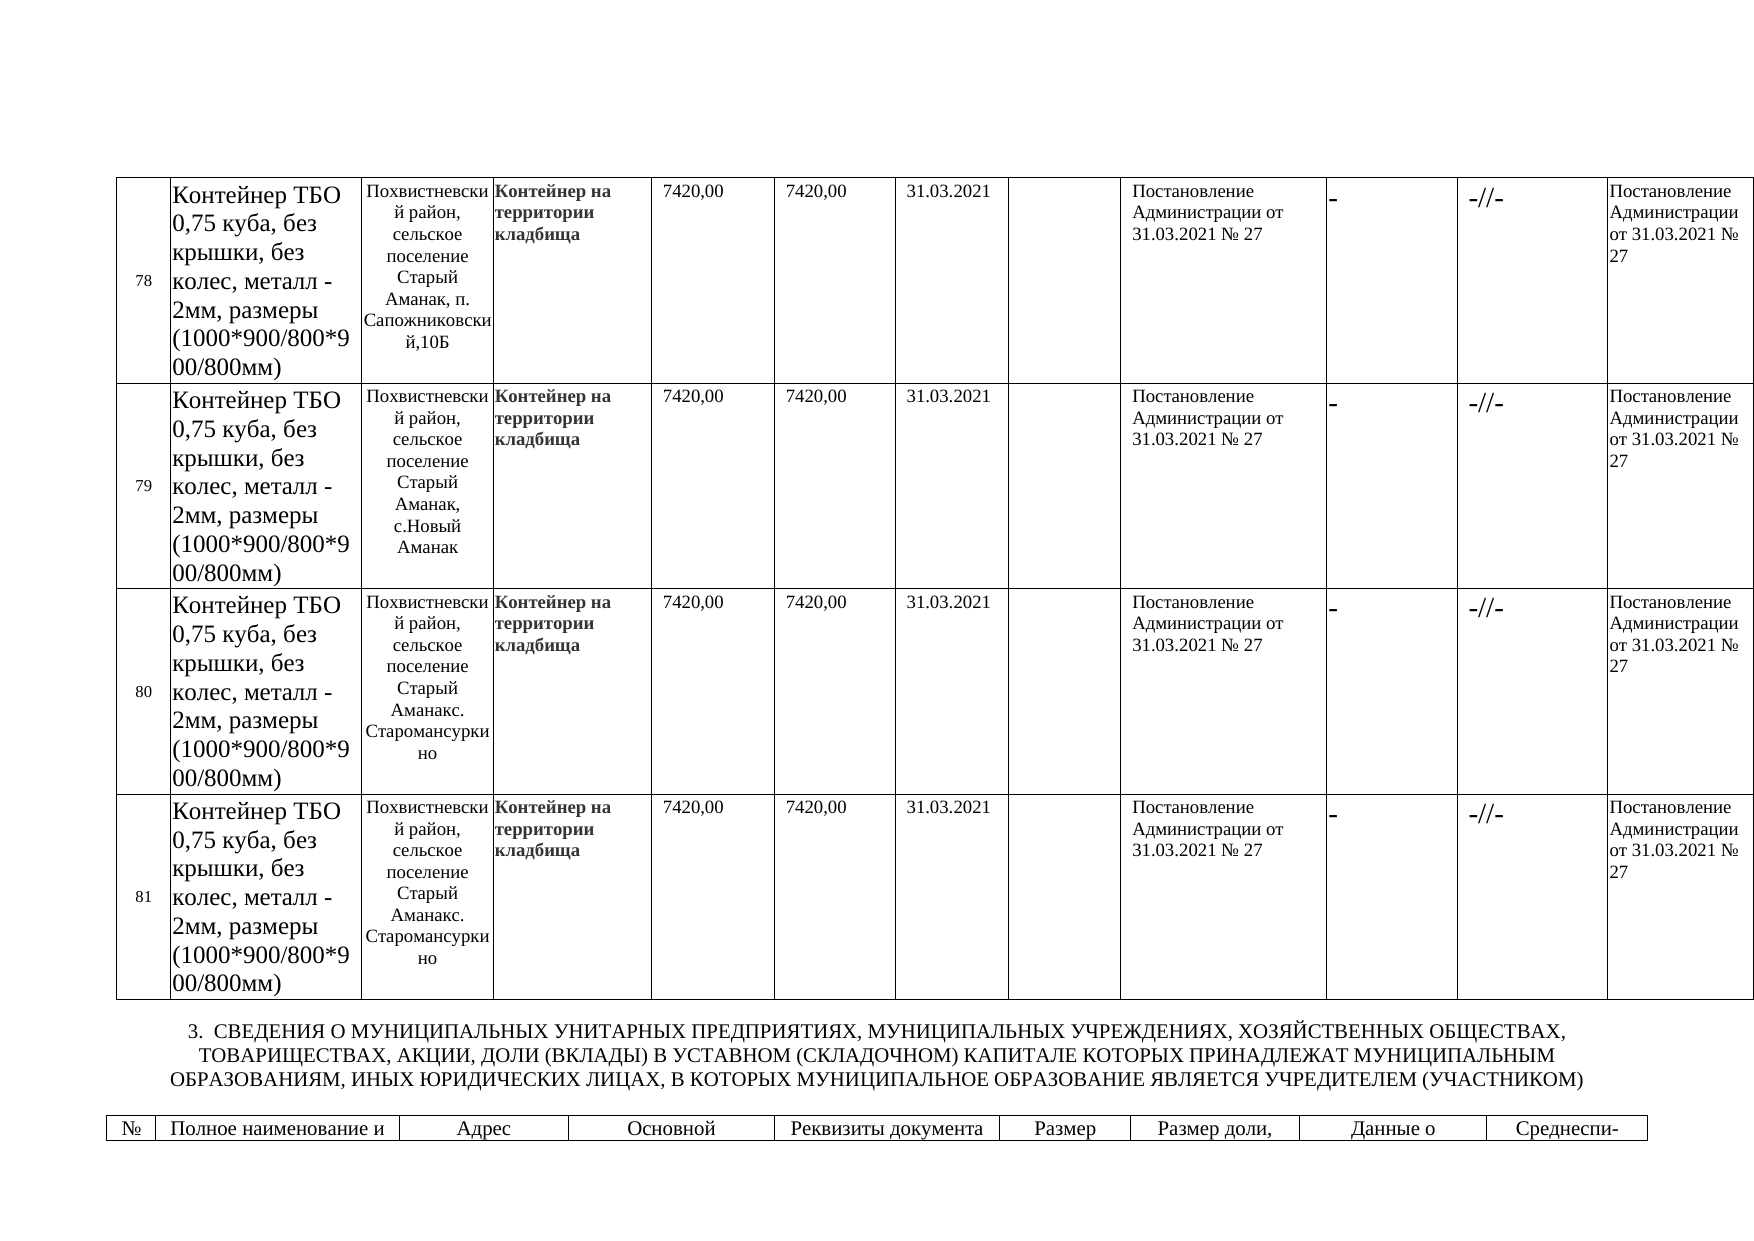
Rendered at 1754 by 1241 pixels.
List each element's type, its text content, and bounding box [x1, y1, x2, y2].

table_cell Контейнер ТБО 0,75 куба, без крышки, без колес, металл -2мм, размеры (1000*900/800*900/800мм) [171, 384, 361, 588]
table_cell 7420,00 [652, 795, 774, 999]
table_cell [494, 178, 651, 383]
table_cell 31.03.2021 [896, 589, 1008, 793]
table_cell 7420,00 [775, 384, 895, 588]
table_cell Постановление Администрации от 31.03.2021 № 27 [1121, 384, 1326, 588]
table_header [156, 1116, 399, 1140]
table_cell 31.03.2021 [896, 178, 1008, 383]
table_cell 7420,00 [652, 178, 774, 383]
table_cell Контейнер ТБО 0,75 куба, без крышки, без колес, металл -2мм, размеры (1000*900/800*900/800мм) [171, 589, 361, 793]
table_cell Постановление Администрации от 31.03.2021 № 27 [1121, 795, 1326, 999]
table_header № [107, 1116, 155, 1140]
table_cell Контейнер на территории кладбища [494, 589, 651, 793]
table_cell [171, 178, 361, 383]
table_cell 81 [117, 795, 170, 999]
table_cell -//- [1458, 589, 1607, 793]
table_cell Постановление Администрации от 31.03.2021 № 27 [1608, 589, 1753, 793]
table_cell 78 [117, 178, 170, 383]
table_cell Похвистневский район, сельское поселение Старый Аманак, с.Новый Аманак [362, 384, 493, 588]
table_cell Контейнер ТБО 0,75 куба, без крышки, без колес, металл -2мм, размеры (1000*900/800*900/800мм) [171, 795, 361, 999]
table_cell - [1327, 795, 1457, 999]
table_cell -//- [1458, 384, 1607, 588]
table_cell [1009, 589, 1120, 793]
table_cell [1009, 178, 1120, 383]
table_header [569, 1116, 774, 1140]
table_cell Постановление Администрации от 31.03.2021 № 27 [1121, 589, 1326, 793]
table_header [775, 1116, 999, 1140]
table_cell 7420,00 [652, 384, 774, 588]
table_cell 80 [117, 589, 170, 793]
table_cell 7420,00 [652, 589, 774, 793]
table_cell 79 [117, 384, 170, 588]
table_cell Постановление Администрации от 31.03.2021 № 27 [1608, 384, 1753, 588]
table_cell Похвистневский район, сельское поселение Старый Аманак, п. Сапожниковский,10Б [362, 178, 493, 383]
table_cell - [1327, 384, 1457, 588]
table_cell 31.03.2021 [896, 384, 1008, 588]
table_cell -//- [1458, 178, 1607, 383]
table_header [400, 1116, 568, 1140]
table_cell 31.03.2021 [896, 795, 1008, 999]
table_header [1000, 1116, 1130, 1140]
table_cell Контейнер на территории кладбища [494, 384, 651, 588]
table_cell 7420,00 [775, 178, 895, 383]
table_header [1487, 1116, 1647, 1140]
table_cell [1121, 178, 1326, 383]
table_cell Контейнер на территории кладбища [494, 795, 651, 999]
text 3. СВЕДЕНИЯ О МУНИЦИПАЛЬНЫХ УНИТАРНЫХ ПРЕДПРИЯТИЯХ, МУНИЦИПАЛЬНЫХ УЧРЕЖДЕНИЯХ, ХОЗЯЙСТВЕННЫХ ОБЩЕСТВАХ, ТОВАРИЩЕСТВАХ, АКЦИИ, ДОЛИ (ВКЛАДЫ) В УСТАВНОМ (СКЛАДОЧНОМ) КАПИТАЛЕ КОТОРЫХ ПРИНАДЛЕЖАТ МУНИЦИПАЛЬНЫМ ОБРАЗОВАНИЯМ, ИНЫХ ЮРИДИЧЕСКИХ ЛИЦАХ, В КОТОРЫХ МУНИЦИПАЛЬНОЕ ОБРАЗОВАНИЕ ЯВЛЯЕТСЯ УЧРЕДИТЕЛЕМ (УЧАСТНИКОМ) [118, 1019, 1636, 1091]
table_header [1131, 1116, 1299, 1140]
table_cell -//- [1458, 795, 1607, 999]
table_cell - [1327, 178, 1457, 383]
table_cell [1009, 384, 1120, 588]
table_cell - [1327, 589, 1457, 793]
table_cell Похвистневский район, сельское поселение Старый Аманакс. Старомансуркино [362, 589, 493, 793]
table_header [1300, 1116, 1486, 1140]
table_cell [1608, 178, 1753, 383]
table_cell 7420,00 [775, 589, 895, 793]
table_cell Постановление Администрации от 31.03.2021 № 27 [1608, 795, 1753, 999]
table_cell Похвистневский район, сельское поселение Старый Аманакс. Старомансуркино [362, 795, 493, 999]
table_cell [1009, 795, 1120, 999]
table_cell 7420,00 [775, 795, 895, 999]
